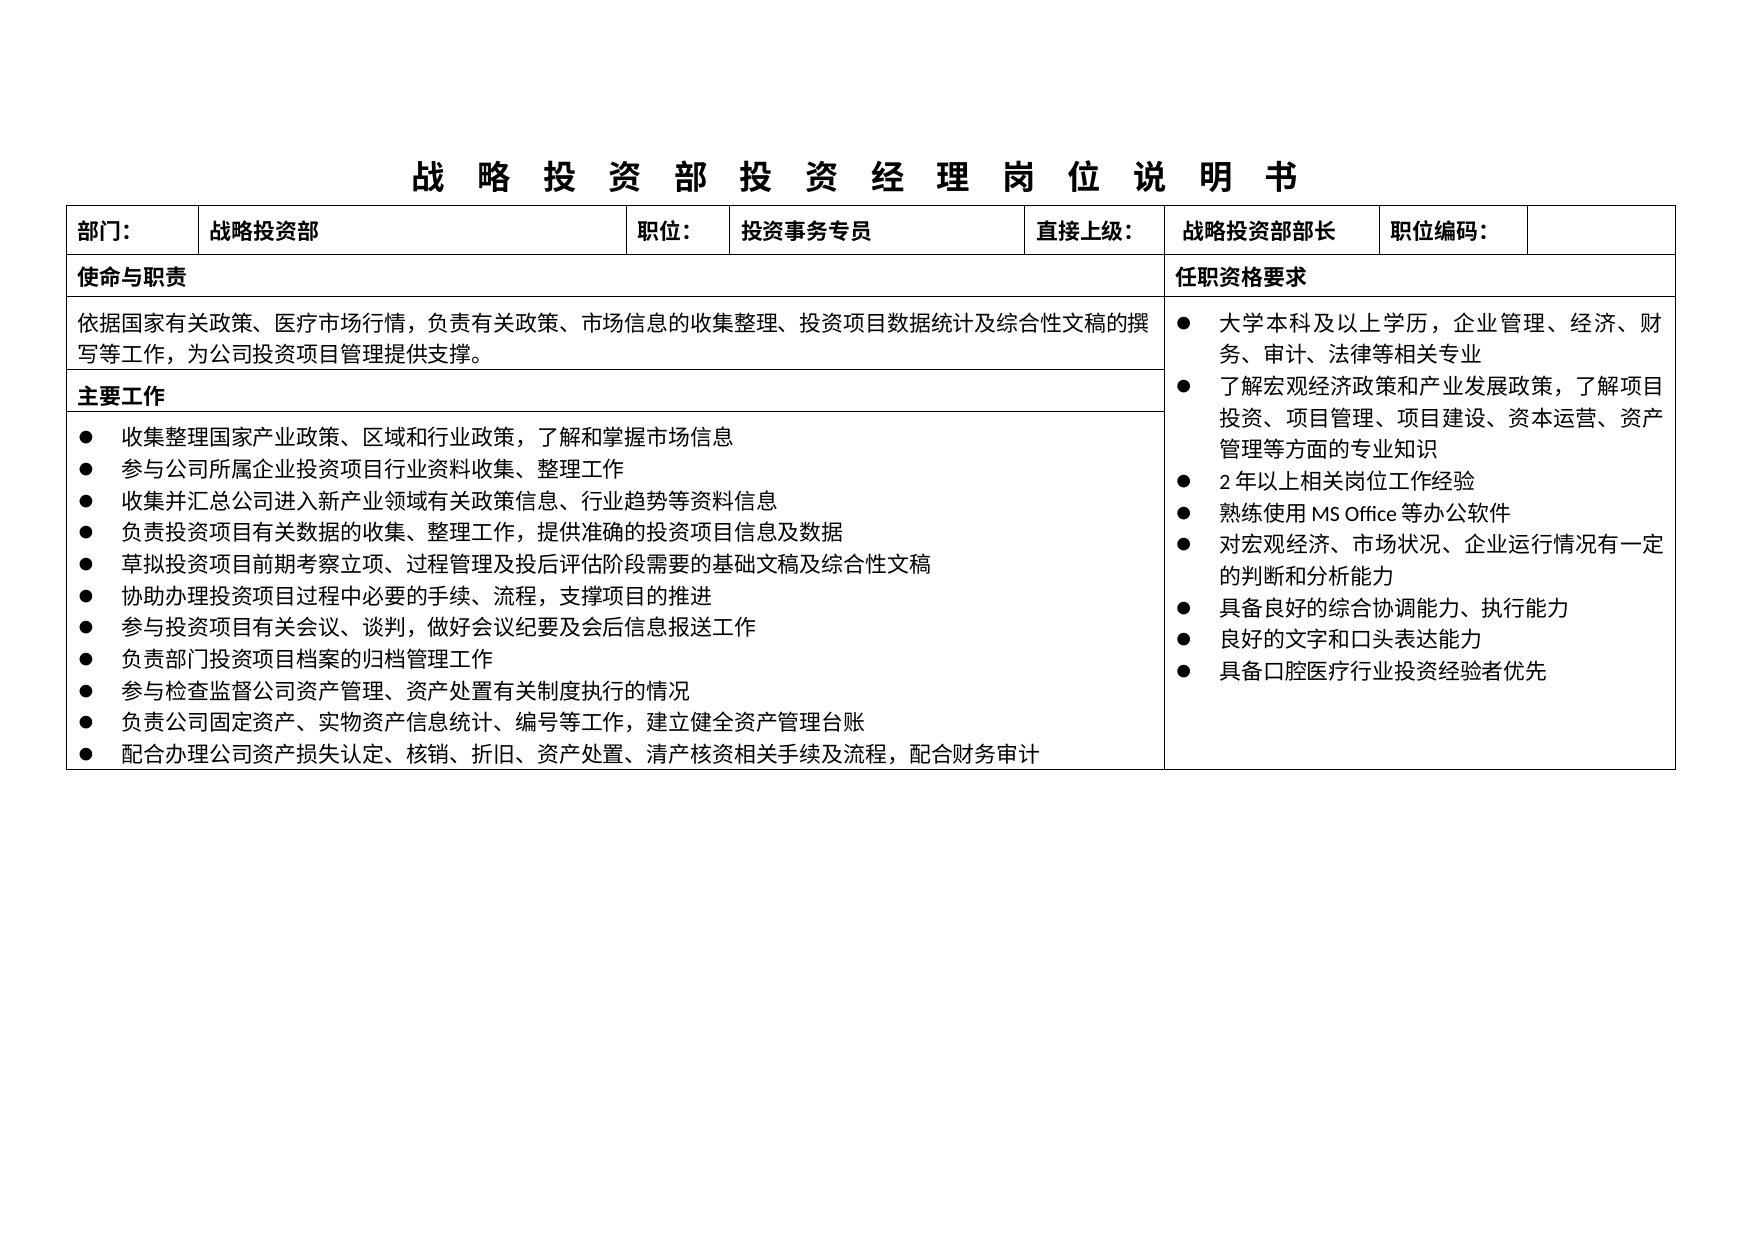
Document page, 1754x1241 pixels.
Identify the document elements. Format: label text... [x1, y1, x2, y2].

table_header 战略投资部部长 [1165, 206, 1379, 254]
table_header 职位编码： [1380, 206, 1527, 254]
table_cell 主要工作 [67, 370, 1164, 411]
table_header 直接上级： [1025, 206, 1164, 254]
table_header 投资事务专员 [730, 206, 1024, 254]
table_cell 任职资格要求 [1165, 255, 1675, 296]
table_header 部门： [67, 206, 198, 254]
table_cell 大学本科及以上学历，企业管理、经济、财务、审计、法律等相关专业 了解宏观经济政策和产业发展政策，了解项目投资、项目管理、项目建设、资本运营、资产管理等方面的专业知识 2年以上相关岗位工作经验 熟练使用MS Office等办公软件 对宏观经济、市场状况、企业运行情况有一定的判断和分析能力 具备良好的综合协调能力、执行能力 良好的文字和口头表达能力 具备口腔医疗行业投资经验者优先 [1165, 297, 1675, 769]
table_header 职位： [627, 206, 729, 254]
text 战略投资部投资经理岗位说明书 [215, 144, 1527, 205]
table_header [1528, 206, 1675, 254]
table_cell 使命与职责 [67, 255, 1164, 296]
table_cell 收集整理国家产业政策、区域和行业政策，了解和掌握市场信息 参与公司所属企业投资项目行业资料收集、整理工作 收集并汇总公司进入新产业领域有关政策信息、行业趋势等资料信息 负责投资项目有关数据的收集、整理工作，提供准确的投资项目信息及数据 草拟投资项目前期考察立项、过程管理及投后评估阶段需要的基础文稿及综合性文稿 协助办理投资项目过程中必要的手续、流程，支撑项目的推进 参与投资项目有关会议、谈判，做好会议纪要及会后信息报送工作 负责部门投资项目档案的归档管理工作 参与检查监督公司资产管理、资产处置有关制度执行的情况 负责公司固定资产、实物资产信息统计、编号等工作，建立健全资产管理台账 配合办理公司资产损失认定、核销、折旧、资产处置、清产核资相关手续及流程，配合财务审计 [67, 412, 1164, 769]
table_cell 依据国家有关政策、医疗市场行情，负责有关政策、市场信息的收集整理、投资项目数据统计及综合性文稿的撰写等工作，为公司投资项目管理提供支撑。 [67, 297, 1164, 369]
table_header 战略投资部 [199, 206, 626, 254]
